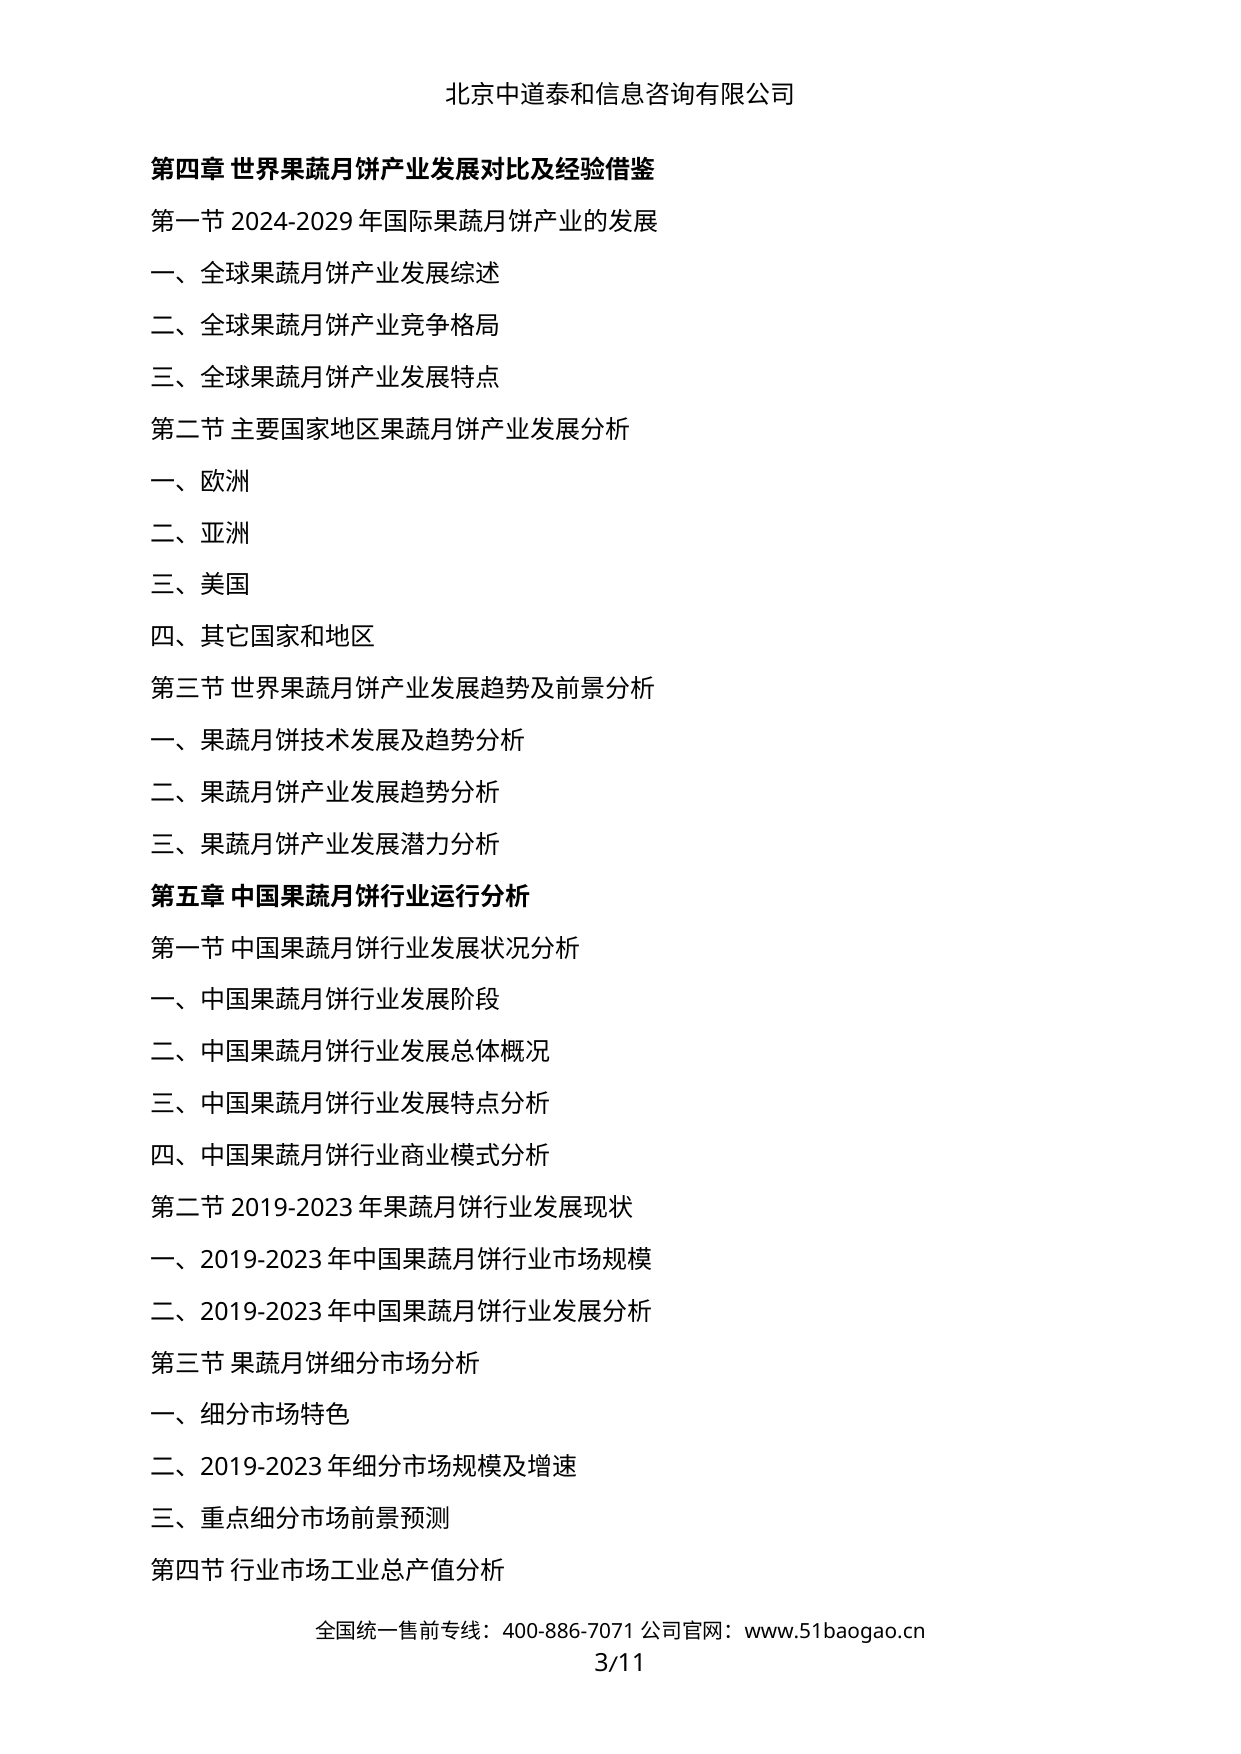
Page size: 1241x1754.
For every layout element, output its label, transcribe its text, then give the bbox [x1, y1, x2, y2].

text 二、中国果蔬月饼行业发展总体概况 [150, 1032, 1090, 1068]
text 四、中国果蔬月饼行业商业模式分析 [150, 1136, 1090, 1172]
text 一、欧洲 [150, 461, 1090, 497]
text 三、全球果蔬月饼产业发展特点 [150, 357, 1090, 394]
text 二、全球果蔬月饼产业竞争格局 [150, 306, 1090, 342]
text 三、重点细分市场前景预测 [150, 1499, 1090, 1535]
text 三、美国 [150, 565, 1090, 601]
text 第一节 2024-2029年国际果蔬月饼产业的发展 [150, 202, 1090, 238]
text 三、果蔬月饼产业发展潜力分析 [150, 824, 1090, 861]
text 第五章 中国果蔬月饼行业运行分析 [150, 876, 1090, 912]
text 三、中国果蔬月饼行业发展特点分析 [150, 1084, 1090, 1120]
text 一、中国果蔬月饼行业发展阶段 [150, 980, 1090, 1016]
text 一、2019-2023年中国果蔬月饼行业市场规模 [150, 1239, 1090, 1276]
text 一、果蔬月饼技术发展及趋势分析 [150, 721, 1090, 757]
text 二、亚洲 [150, 513, 1090, 549]
text 第二节 主要国家地区果蔬月饼产业发展分析 [150, 409, 1090, 446]
text 二、2019-2023年中国果蔬月饼行业发展分析 [150, 1291, 1090, 1327]
text 第一节 中国果蔬月饼行业发展状况分析 [150, 928, 1090, 964]
text 一、全球果蔬月饼产业发展综述 [150, 254, 1090, 290]
text 第二节 2019-2023年果蔬月饼行业发展现状 [150, 1187, 1090, 1224]
text 一、细分市场特色 [150, 1395, 1090, 1431]
text 第四节 行业市场工业总产值分析 [150, 1551, 1090, 1587]
text 二、果蔬月饼产业发展趋势分析 [150, 772, 1090, 809]
text 四、其它国家和地区 [150, 617, 1090, 653]
text 第三节 世界果蔬月饼产业发展趋势及前景分析 [150, 669, 1090, 705]
text 第三节 果蔬月饼细分市场分析 [150, 1343, 1090, 1379]
text 二、2019-2023年细分市场规模及增速 [150, 1447, 1090, 1483]
text 第四章 世界果蔬月饼产业发展对比及经验借鉴 [150, 150, 1090, 186]
